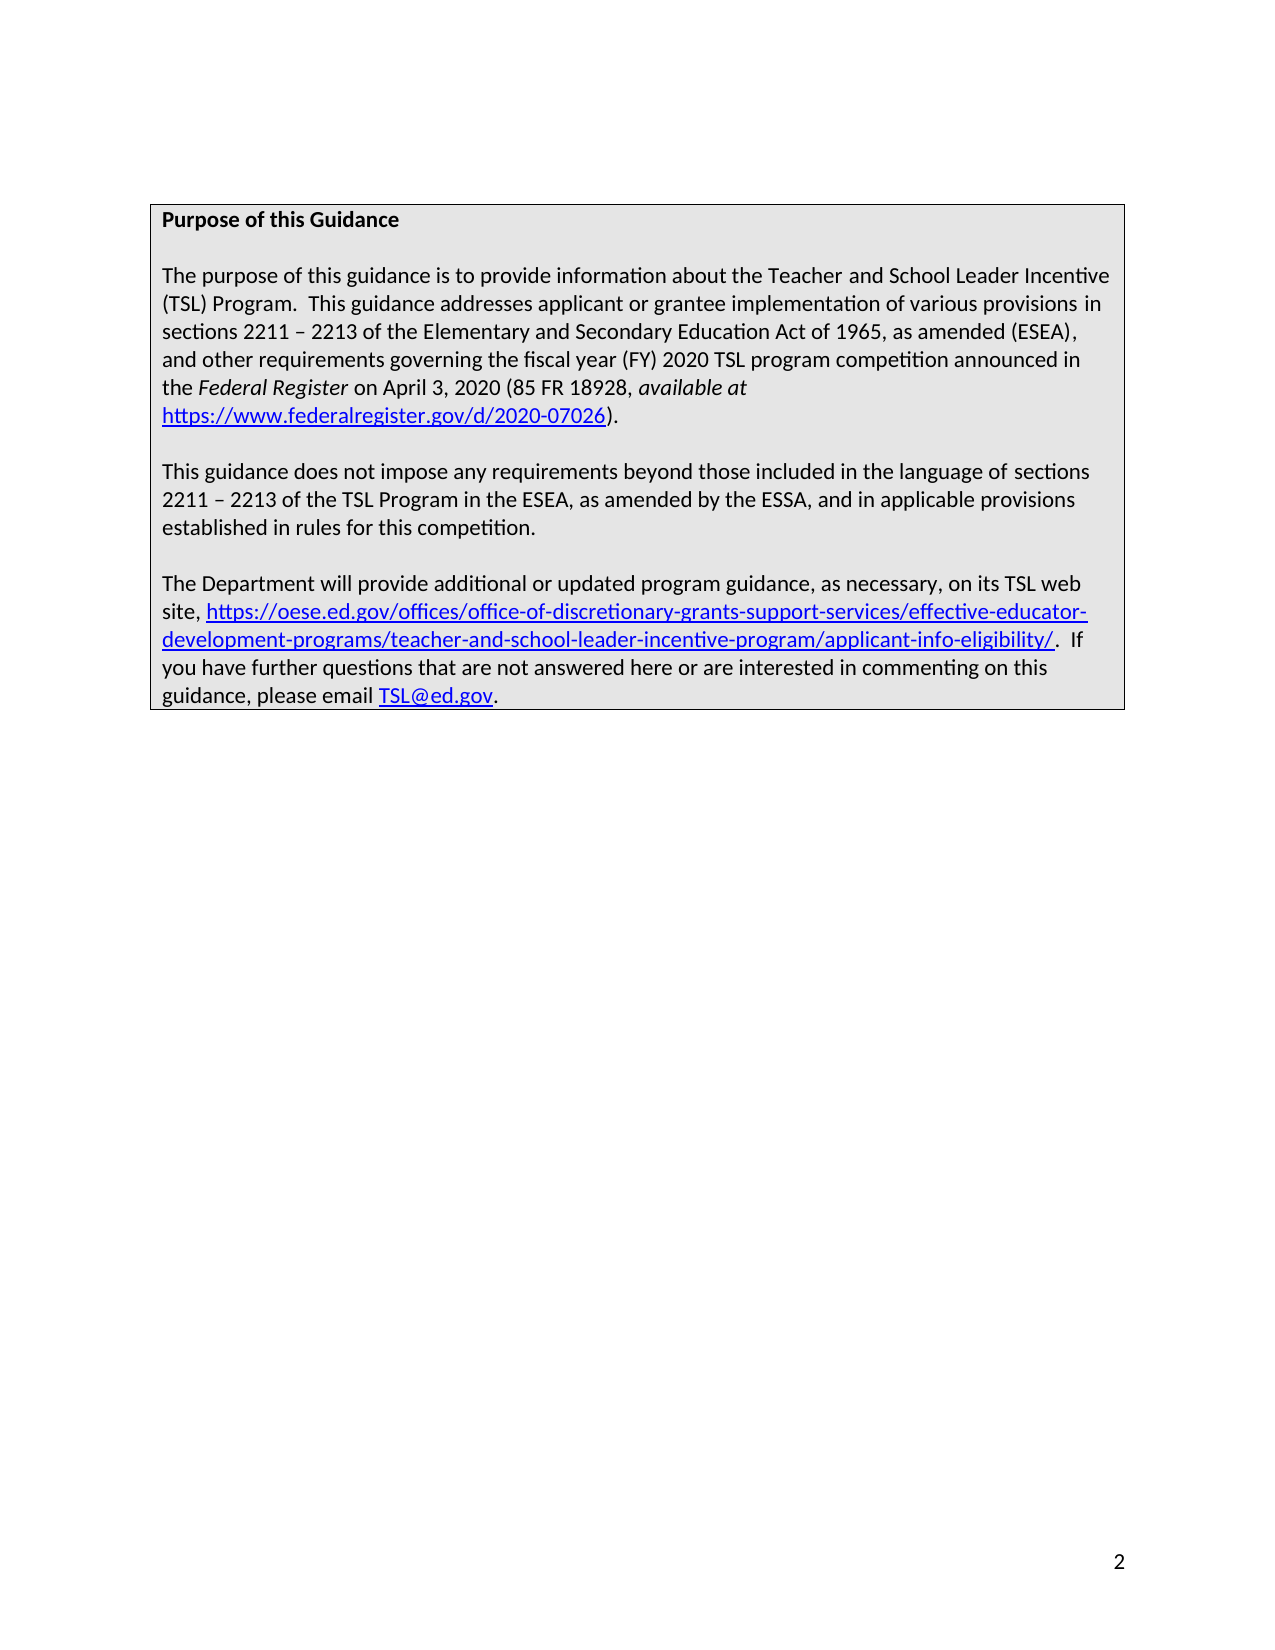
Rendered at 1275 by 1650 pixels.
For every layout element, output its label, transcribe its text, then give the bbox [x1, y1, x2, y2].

table_header Purpose of this Guidance The purpose of this guidance is to provide information about the Teacher and School Leader Incentive (TSL) Program. This guidance addresses applicant or grantee implementation of various provisions in sections 2211 – 2213 of the Elementary and Secondary Education Act of 1965, as amended (ESEA), and other requirements governing the fiscal year (FY) 2020 TSL program competition announced in the Federal Register on April 3, 2020 (85 FR 18928, available at https://www.federalregister.gov/d/2020-07026). This guidance does not impose any requirements beyond those included in the language of sections 2211 – 2213 of the TSL Program in the ESEA, as amended by the ESSA, and in applicable provisions established in rules for this competition. The Department will provide additional or updated program guidance, as necessary, on its TSL web site, https://oese.ed.gov/offices/office-of-discretionary-grants-support-services/effective-educator-development-programs/teacher-and-school-leader-incentive-program/applicant-info-eligibility/. If you have further questions that are not answered here or are interested in commenting on this guidance, please email TSL@ed.gov. [151, 205, 1124, 709]
